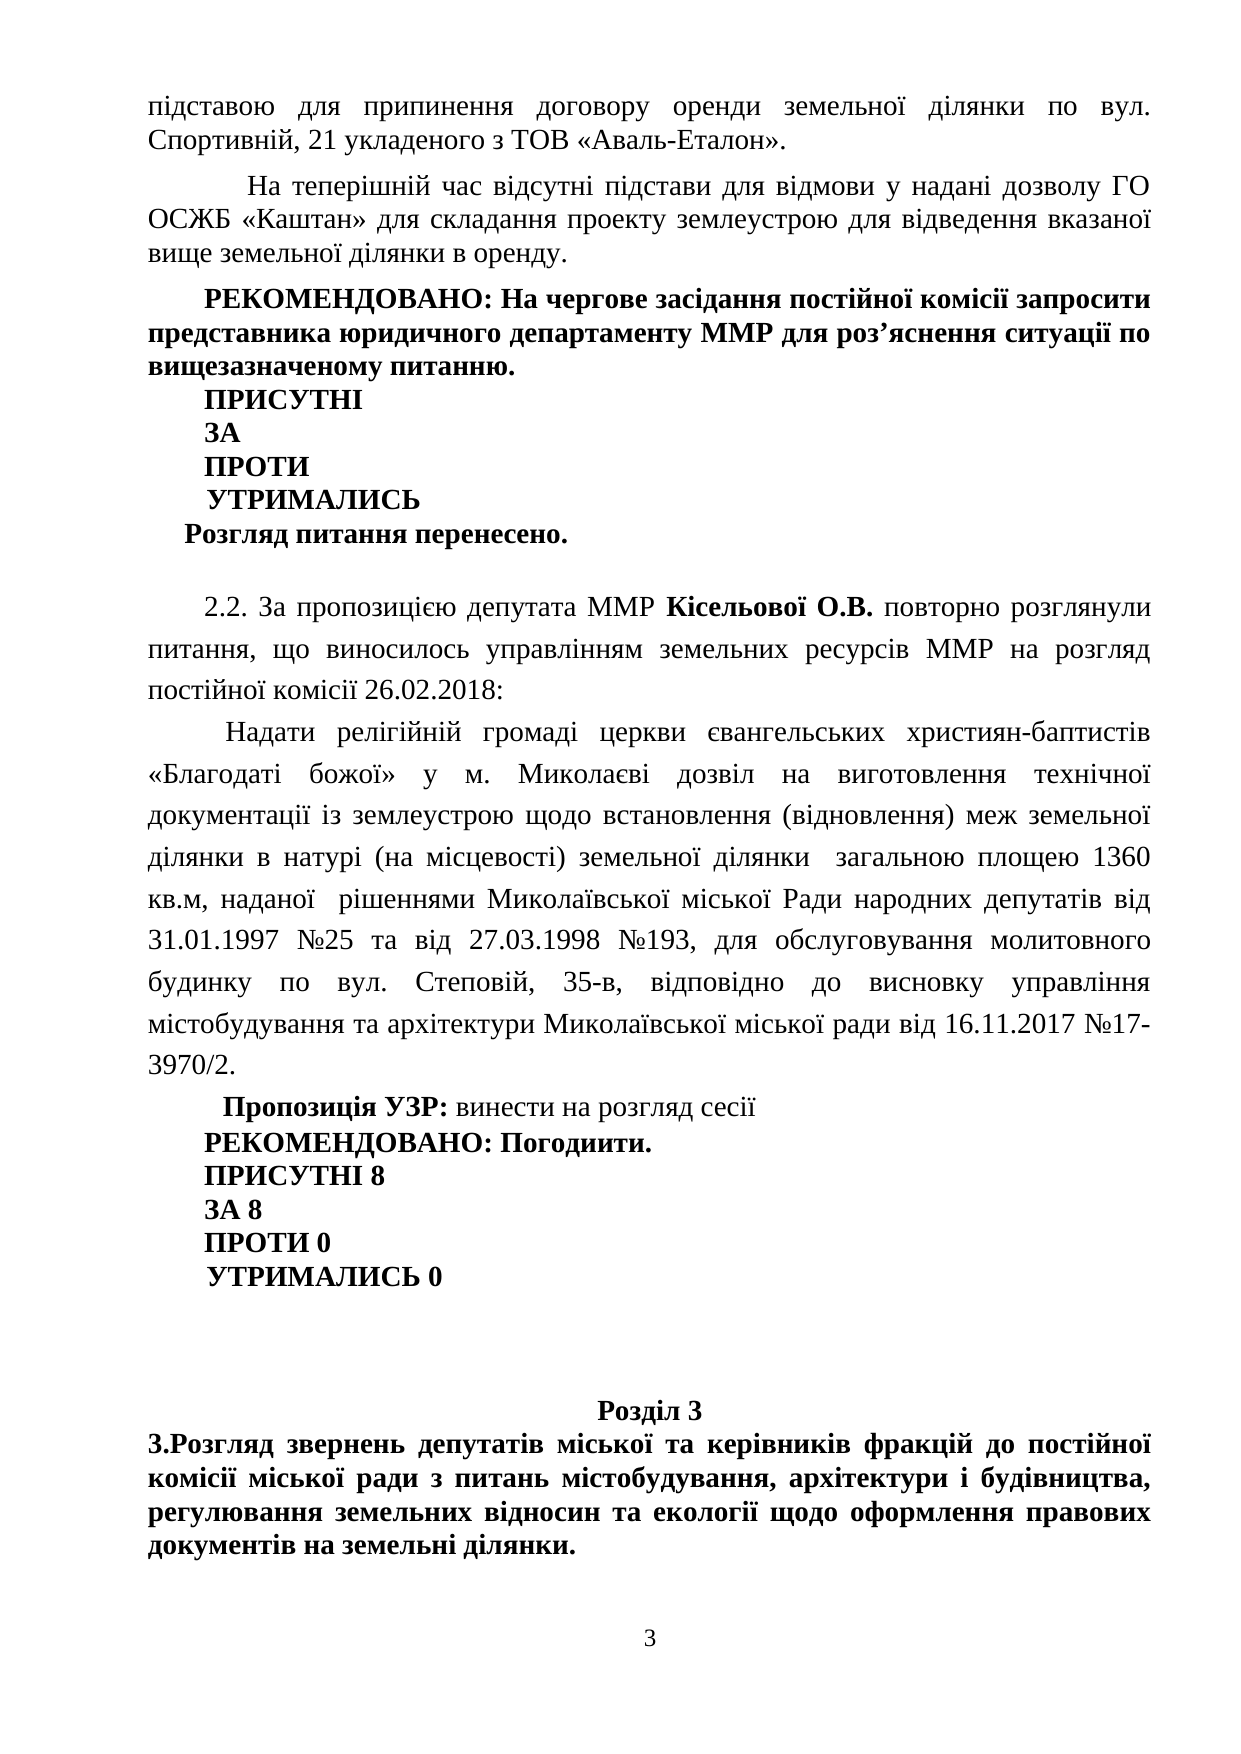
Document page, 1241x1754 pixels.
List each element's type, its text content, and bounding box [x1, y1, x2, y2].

text ПРИСУТНІ 8 [148, 1158, 1152, 1192]
text УТРИМАЛИСЬ 0 [148, 1259, 1152, 1292]
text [148, 88, 1152, 156]
text РЕКОМЕНДОВАНО: На чергове засідання постійної комісії запросити представника юридичного департаменту ММР для роз’яснення ситуації по вищезазначеному питанню. [148, 281, 1152, 382]
text Пропозиція УЗР: винести на розгляд сесії [148, 1083, 1152, 1125]
text 2.2. За пропозицією депутата ММР Кісельової О.В. повторно розглянули питання, що виносилось управлінням земельних ресурсів ММР на розгляд постійної комісії 26.02.2018: [148, 583, 1152, 708]
text Розгляд питання перенесено. [148, 516, 1152, 549]
text Надати релігійній громаді церкви євангельських християн-баптистів «Благодаті божої» у м. Миколаєві дозвіл на виготовлення технічної документації із землеустрою щодо встановлення (відновлення) меж земельної ділянки в натурі (на місцевості) земельної ділянки загальною площею 1360 кв.м, наданої рішеннями Миколаївської міської Ради народних депутатів від 31.01.1997 №25 та від 27.03.1998 №193, для обслуговування молитовного будинку по вул. Степовій, 35-в, відповідно до висновку управління містобудування та архітектури Миколаївської міської ради від 16.11.2017 №17-3970/2. [148, 708, 1152, 1083]
text ПРОТИ 0 [148, 1225, 1152, 1259]
text УТРИМАЛИСЬ [148, 482, 1152, 516]
text На теперішній час відсутні підстави для відмови у надані дозволу ГО ОСЖБ «Каштан» для складання проекту землеустрою для відведення вказаної вище земельної ділянки в оренду. [148, 168, 1152, 269]
text ПРОТИ [148, 449, 1152, 482]
text ЗА [148, 415, 1152, 449]
text Розділ 3 [148, 1393, 1152, 1427]
text РЕКОМЕНДОВАНО: Погодиити. [148, 1125, 1152, 1158]
text ЗА 8 [148, 1192, 1152, 1225]
text ПРИСУТНІ [148, 382, 1152, 415]
text 3.Розгляд звернень депутатів міської та керівників фракцій до постійної комісії міської ради з питань містобудування, архітектури і будівництва, регулювання земельних відносин та екології щодо оформлення правових документів на земельні ділянки. [148, 1427, 1152, 1561]
